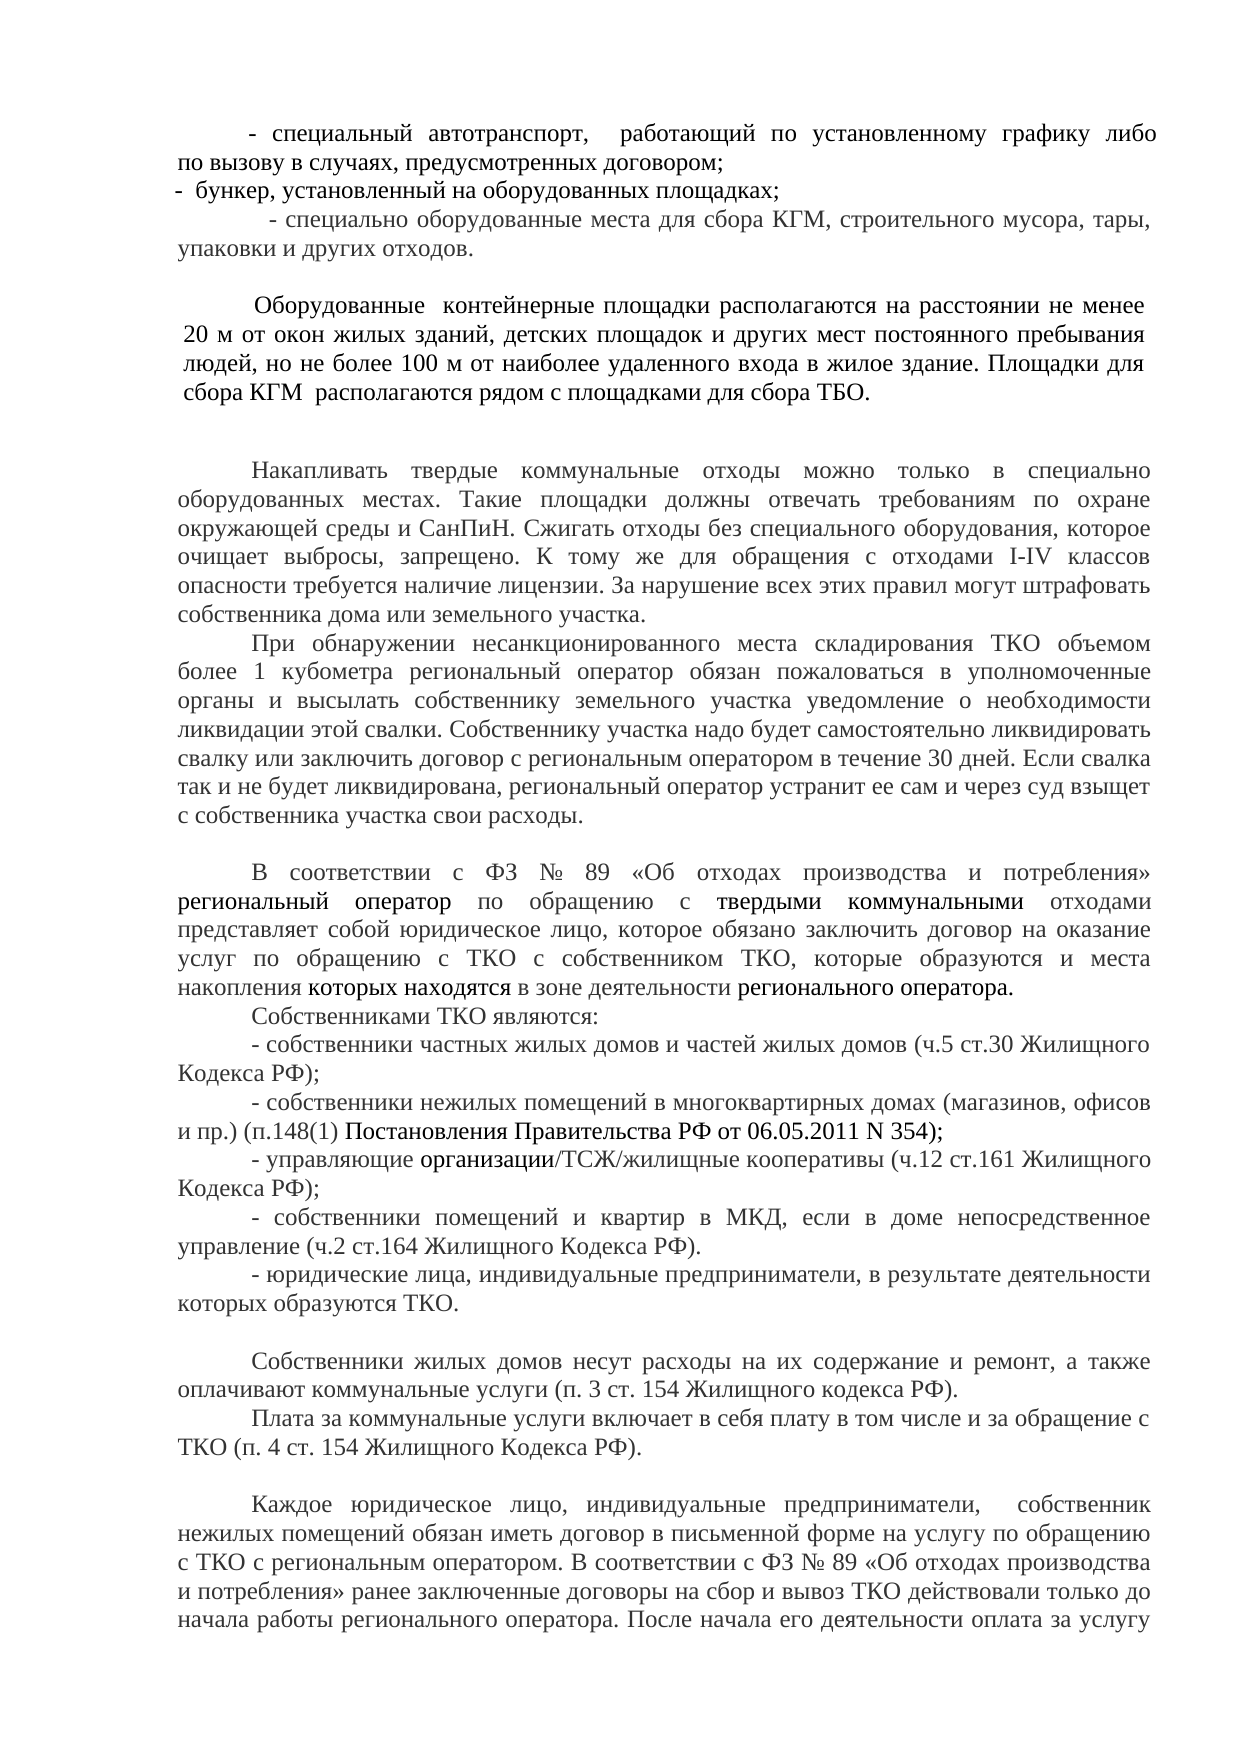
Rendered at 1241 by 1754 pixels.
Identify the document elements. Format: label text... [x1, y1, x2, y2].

text Оборудованные контейнерные площадки располагаются на расстоянии не менее 20 м от окон жилых зданий, детских площадок и других мест постоянного пребывания людей, но не более 100 м от наиболее удаленного входа в жилое здание. Площадки для сбора КГМ располагаются рядом с площадками для сбора ТБО. [183, 291, 1146, 406]
text Накапливать твердые коммунальные отходы можно только в специально оборудованных местах. Такие площадки должны отвечать требованиям по охране окружающей среды и СанПиН. Сжигать отходы без специального оборудования, которое очищает выбросы, запрещено. К тому же для обращения с отходами I-IV классов опасности требуется наличие лицензии. За нарушение всех этих правил могут штрафовать собственника дома или земельного участка. [177, 455, 1152, 628]
text - собственники нежилых помещений в многоквартирных домах (магазинов, офисов и пр.) (п.148(1) Постановления Правительства РФ от 06.05.2011 N 354); [177, 1087, 1152, 1144]
text - управляющие организации/ТСЖ/жилищные кооперативы (ч.12 ст.161 Жилищного Кодекса РФ); [177, 1144, 1152, 1202]
text Собственниками ТКО являются: [177, 1001, 1152, 1029]
text - собственники помещений и квартир в МКД, если в доме непосредственное управление (ч.2 ст.164 Жилищного Кодекса РФ). [177, 1202, 1152, 1259]
text При обнаружении несанкционированного места складирования ТКО объемом более 1 кубометра региональный оператор обязан пожаловаться в уполномоченные органы и высылать собственнику земельного участка уведомление о необходимости ликвидации этой свалки. Собственнику участка надо будет самостоятельно ликвидировать свалку или заключить договор с региональным оператором в течение 30 дней. Если свалка так и не будет ликвидирована, региональный оператор устранит ее сам и через суд взыщет с собственника участка свои расходы. [177, 628, 1152, 829]
text Собственники жилых домов несут расходы на их содержание и ремонт, а также оплачивают коммунальные услуги (п. 3 ст. 154 Жилищного кодекса РФ). [177, 1346, 1152, 1403]
text - специально оборудованные места для сбора КГМ, строительного мусора, тары, упаковки и других отходов. [177, 204, 1152, 262]
text Плата за коммунальные услуги включает в себя плату в том числе и за обращение с ТКО (п. 4 ст. 154 Жилищного Кодекса РФ). [177, 1403, 1152, 1461]
text - собственники частных жилых домов и частей жилых домов (ч.5 ст.30 Жилищного Кодекса РФ); [177, 1029, 1152, 1087]
text В соответствии с ФЗ № 89 «Об отходах производства и потребления» региональный оператор по обращению с твердыми коммунальными отходами представляет собой юридическое лицо, которое обязано заключить договор на оказание услуг по обращению с ТКО с собственником ТКО, которые образуются и места накопления которых находятся в зоне деятельности регионального оператора. [177, 857, 1152, 1001]
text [177, 1489, 1152, 1633]
text - юридические лица, индивидуальные предприниматели, в результате деятельности которых образуются ТКО. [177, 1259, 1152, 1317]
text - специальный автотранспорт, работающий по установленному графику либо по вызову в случаях, предусмотренных договором; [177, 118, 1157, 176]
text - бункер, установленный на оборудованных площадках; [100, 176, 1222, 204]
